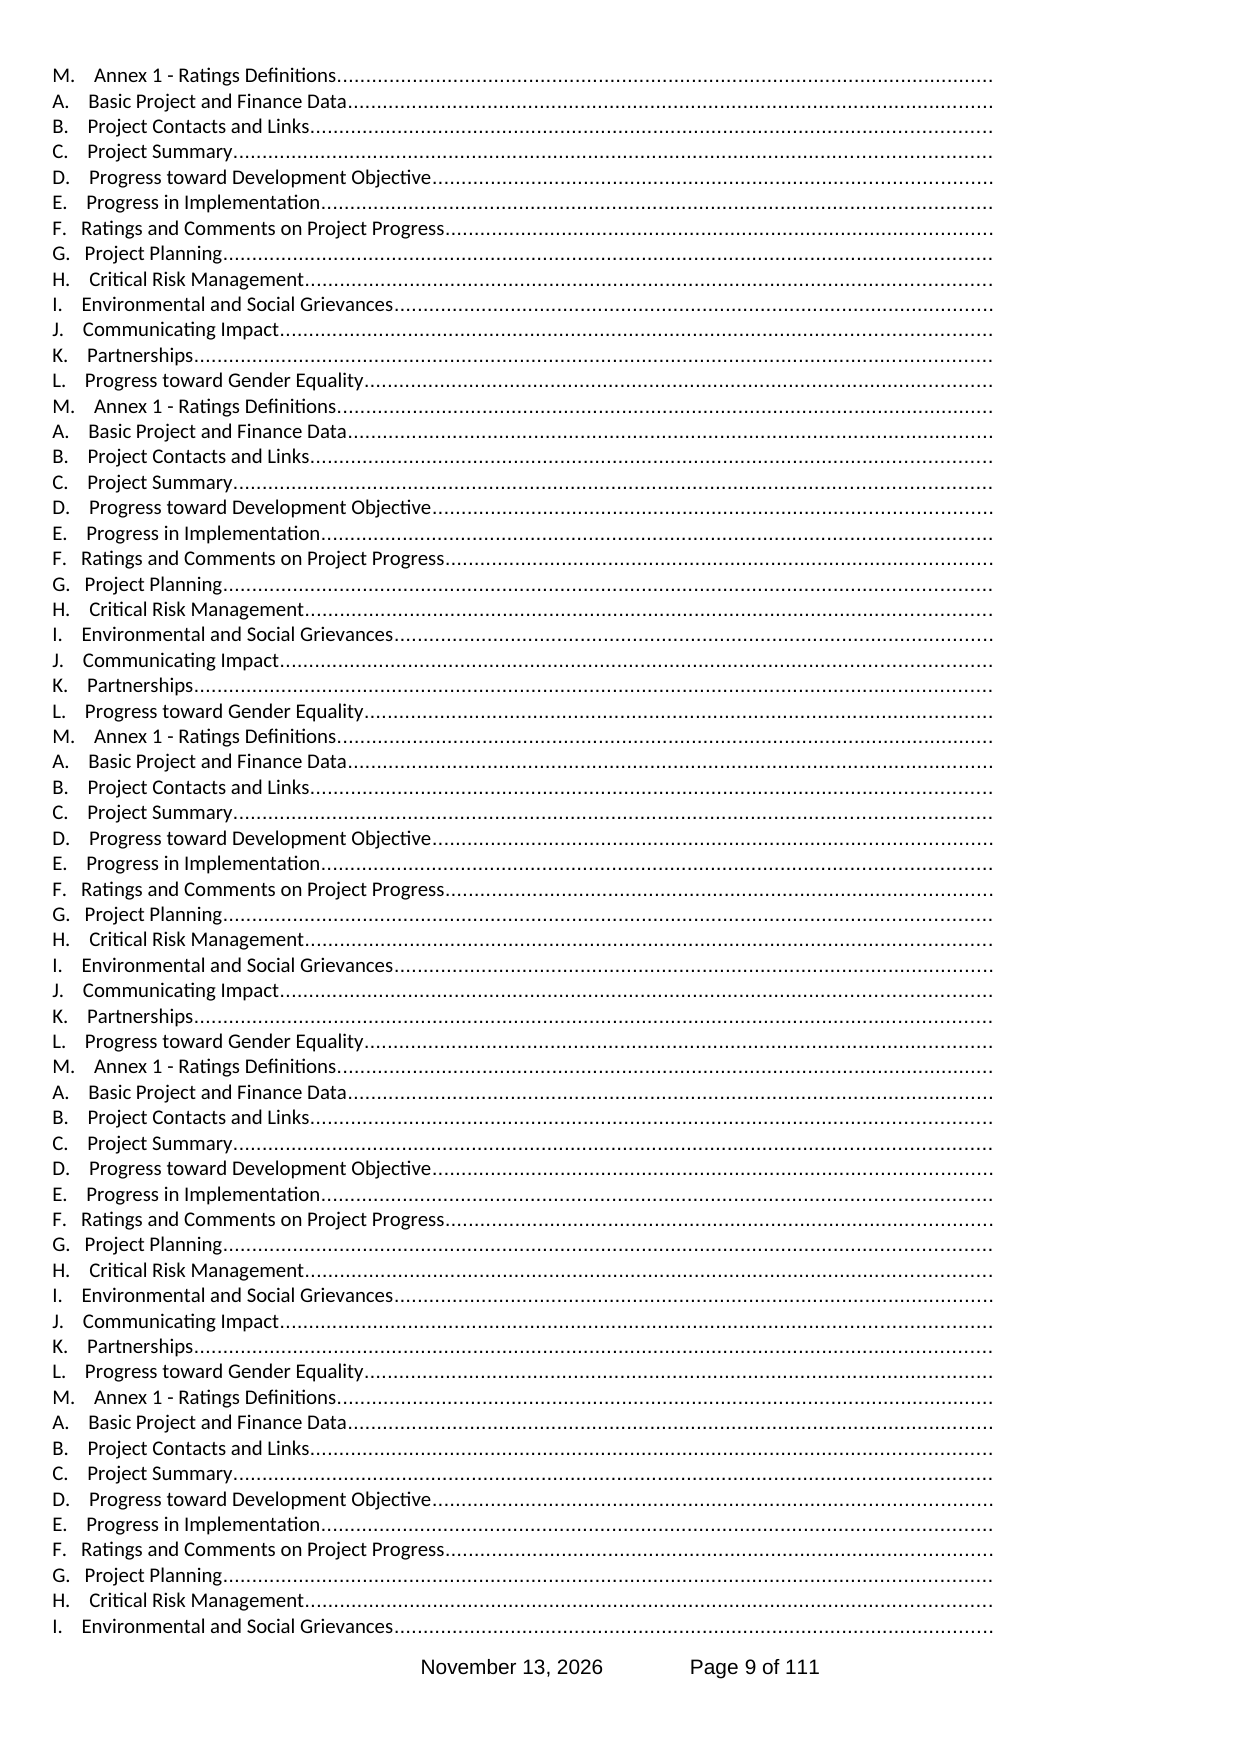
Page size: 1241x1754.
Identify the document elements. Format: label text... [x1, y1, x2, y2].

text B. Project Contacts and Links [52, 1104, 1188, 1130]
text K. Partnerships [52, 342, 1188, 367]
text I. Environmental and Social Grievances [52, 1613, 1188, 1638]
text L. Progress toward Gender Equality [52, 1028, 1188, 1054]
text H. Critical Risk Management [52, 1257, 1188, 1282]
text H. Critical Risk Management [52, 1587, 1188, 1613]
text C. Project Summary [52, 799, 1188, 825]
text H. Critical Risk Management [52, 266, 1188, 291]
text D. Progress toward Development Objective [52, 164, 1188, 189]
text A. Basic Project and Finance Data [52, 1409, 1188, 1435]
text D. Progress toward Development Objective [52, 1486, 1188, 1511]
text L. Progress toward Gender Equality [52, 1359, 1188, 1384]
text K. Partnerships [52, 1003, 1188, 1028]
text B. Project Contacts and Links [52, 444, 1188, 469]
text M. Annex 1 - Ratings Definitions [52, 723, 1188, 749]
text C. Project Summary [52, 469, 1188, 494]
text A. Basic Project and Finance Data [52, 88, 1188, 113]
text I. Environmental and Social Grievances [52, 952, 1188, 977]
text B. Project Contacts and Links [52, 774, 1188, 799]
text A. Basic Project and Finance Data [52, 749, 1188, 774]
text G. Project Planning [52, 240, 1188, 266]
text E. Progress in Implementation [52, 520, 1188, 545]
text K. Partnerships [52, 672, 1188, 698]
text D. Progress toward Development Objective [52, 1155, 1188, 1181]
text J. Communicating Impact [52, 647, 1188, 672]
text L. Progress toward Gender Equality [52, 367, 1188, 393]
text H. Critical Risk Management [52, 596, 1188, 622]
text G. Project Planning [52, 1232, 1188, 1257]
text G. Project Planning [52, 901, 1188, 927]
text I. Environmental and Social Grievances [52, 622, 1188, 647]
text B. Project Contacts and Links [52, 113, 1188, 139]
text E. Progress in Implementation [52, 189, 1188, 215]
text C. Project Summary [52, 1460, 1188, 1486]
text J. Communicating Impact [52, 1308, 1188, 1333]
text C. Project Summary [52, 1130, 1188, 1155]
text E. Progress in Implementation [52, 1511, 1188, 1537]
text M. Annex 1 - Ratings Definitions [52, 1384, 1188, 1409]
text I. Environmental and Social Grievances [52, 1282, 1188, 1308]
text J. Communicating Impact [52, 317, 1188, 342]
text F. Ratings and Comments on Project Progress [52, 1537, 1188, 1562]
text E. Progress in Implementation [52, 850, 1188, 876]
text C. Project Summary [52, 139, 1188, 164]
text A. Basic Project and Finance Data [52, 1079, 1188, 1104]
text D. Progress toward Development Objective [52, 494, 1188, 520]
text D. Progress toward Development Objective [52, 825, 1188, 850]
text M. Annex 1 - Ratings Definitions [52, 393, 1188, 418]
text L. Progress toward Gender Equality [52, 698, 1188, 723]
text M. Annex 1 - Ratings Definitions [52, 62, 1188, 88]
text M. Annex 1 - Ratings Definitions [52, 1054, 1188, 1079]
text G. Project Planning [52, 571, 1188, 596]
text B. Project Contacts and Links [52, 1435, 1188, 1460]
text K. Partnerships [52, 1333, 1188, 1359]
text I. Environmental and Social Grievances [52, 291, 1188, 317]
text F. Ratings and Comments on Project Progress [52, 545, 1188, 571]
text H. Critical Risk Management [52, 927, 1188, 952]
text E. Progress in Implementation [52, 1181, 1188, 1206]
text A. Basic Project and Finance Data [52, 418, 1188, 444]
text G. Project Planning [52, 1562, 1188, 1587]
text F. Ratings and Comments on Project Progress [52, 1206, 1188, 1232]
text F. Ratings and Comments on Project Progress [52, 876, 1188, 901]
text F. Ratings and Comments on Project Progress [52, 215, 1188, 240]
text J. Communicating Impact [52, 977, 1188, 1003]
